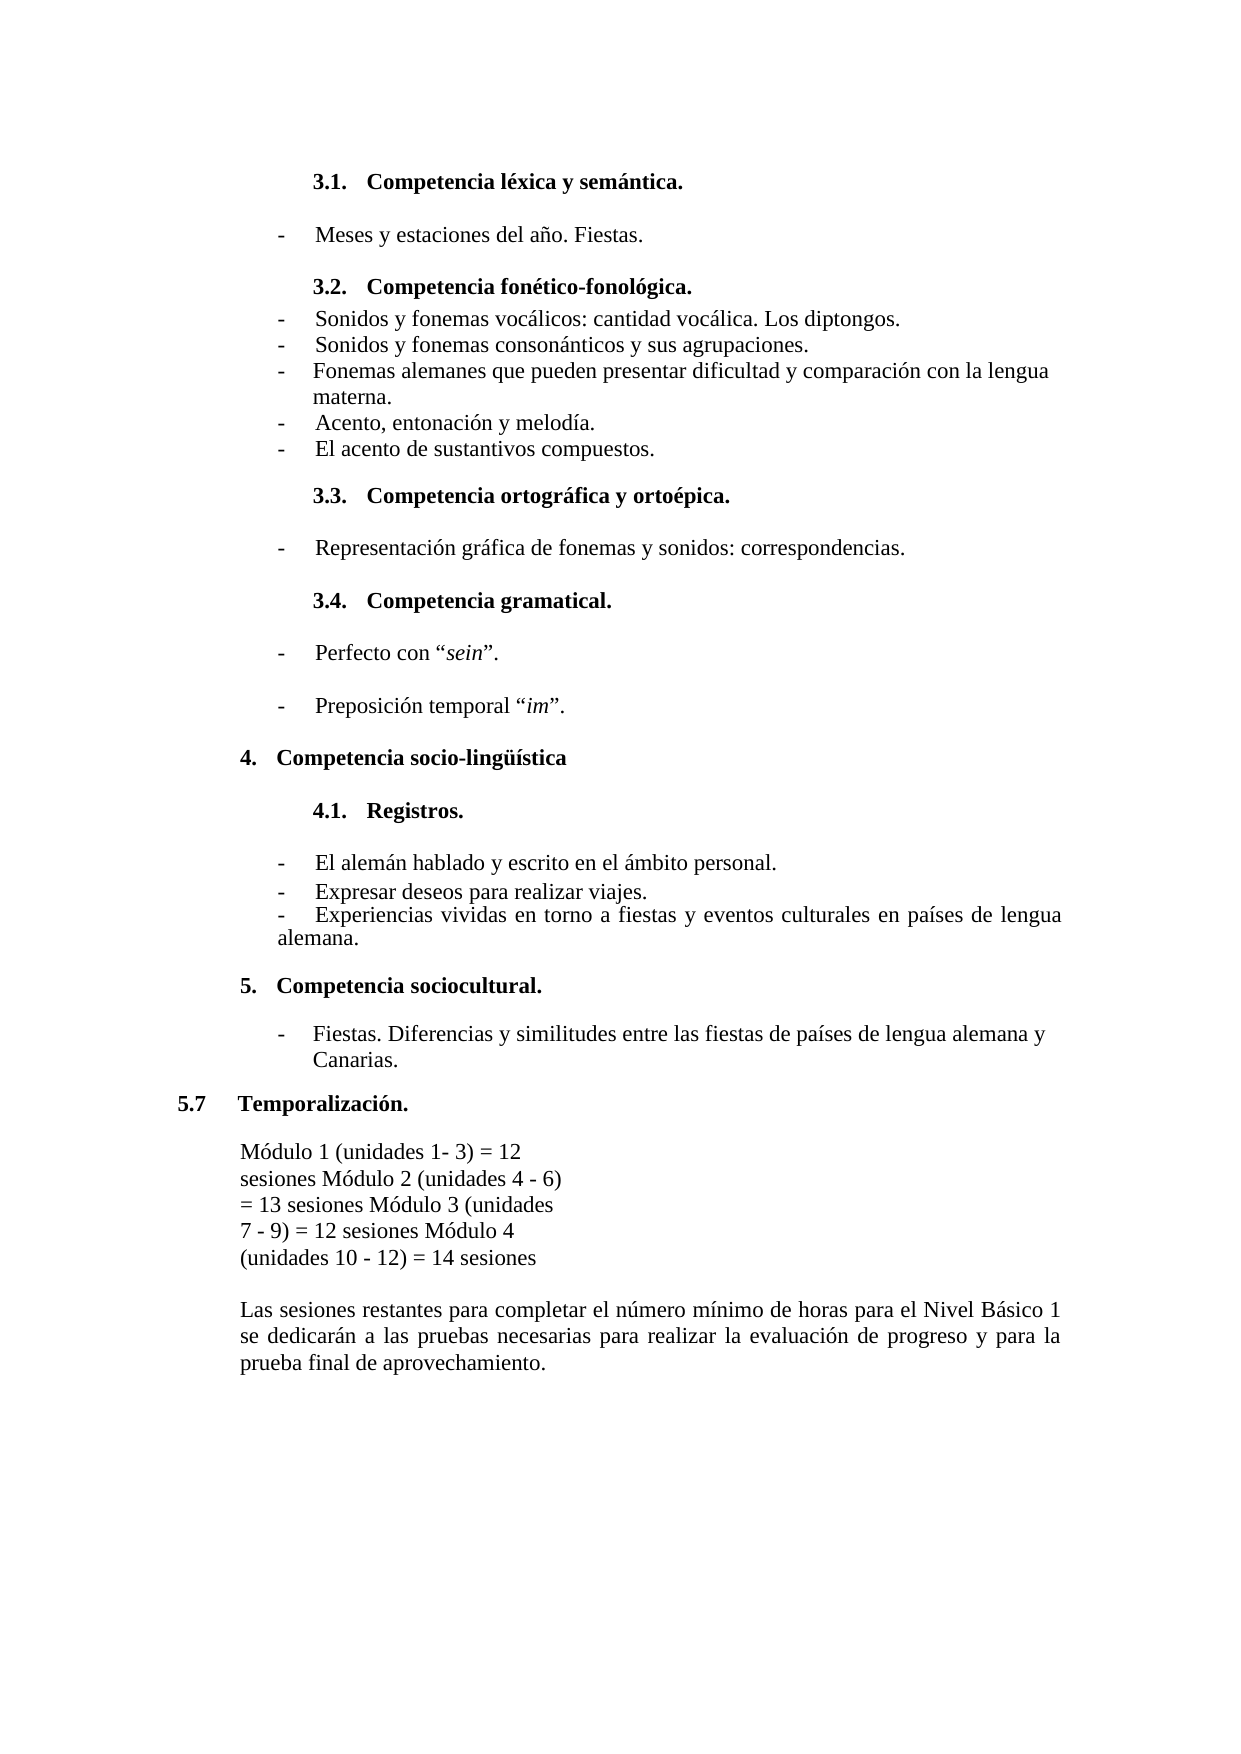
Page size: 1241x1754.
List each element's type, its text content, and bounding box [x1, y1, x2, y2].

list Acento, entonación y melodía. [277, 409, 1063, 435]
list Competencia socio-lingüística [240, 724, 1063, 776]
list Competencia sociocultural. [240, 975, 1063, 998]
list Sonidos y fonemas vocálicos: cantidad vocálica. Los diptongos. [277, 305, 1063, 331]
list El alemán hablado y escrito en el ámbito personal. [277, 829, 1063, 881]
list El acento de sustantivos compuestos. [277, 435, 1063, 461]
list Competencia gramatical. [313, 566, 1063, 619]
text Módulo 1 (unidades 1- 3) = 12 sesiones Módulo 2 (unidades 4 - 6) = 13 sesiones Módulo 3 (unidades 7 - 9) = 12 sesiones Módulo 4 (unidades 10 - 12) = 14 sesiones [240, 1138, 567, 1271]
list Representación gráfica de fonemas y sonidos: correspondencias. [277, 514, 1063, 566]
list Sonidos y fonemas consonánticos y sus agrupaciones. [277, 331, 1063, 357]
list Temporalización. [177, 1093, 1063, 1116]
list Competencia ortográfica y ortoépica. [313, 461, 1063, 514]
list Meses y estaciones del año. Fiestas. [277, 200, 1063, 253]
list Expresar deseos para realizar viajes. [277, 881, 1063, 904]
list Competencia léxica y semántica. [313, 148, 1063, 200]
list Registros. [313, 776, 1063, 829]
list Fiestas. Diferencias y similitudes entre las fiestas de países de lengua alemana y Canarias. [277, 1020, 1063, 1072]
text Las sesiones restantes para completar el número mínimo de horas para el Nivel Básico 1 se dedicarán a las pruebas necesarias para realizar la evaluación de progreso y para la prueba final de aprovechamiento. [240, 1297, 1063, 1375]
list Competencia fonético-fonológica. [313, 253, 1063, 305]
list Fonemas alemanes que pueden presentar dificultad y comparación con la lengua materna. [277, 357, 1063, 409]
list Perfecto con “sein”. [277, 619, 1063, 671]
list Preposición temporal “im”. [277, 671, 1063, 724]
list Experiencias vividas en torno a fiestas y eventos culturales en países de lengua alemana. [277, 904, 1063, 950]
